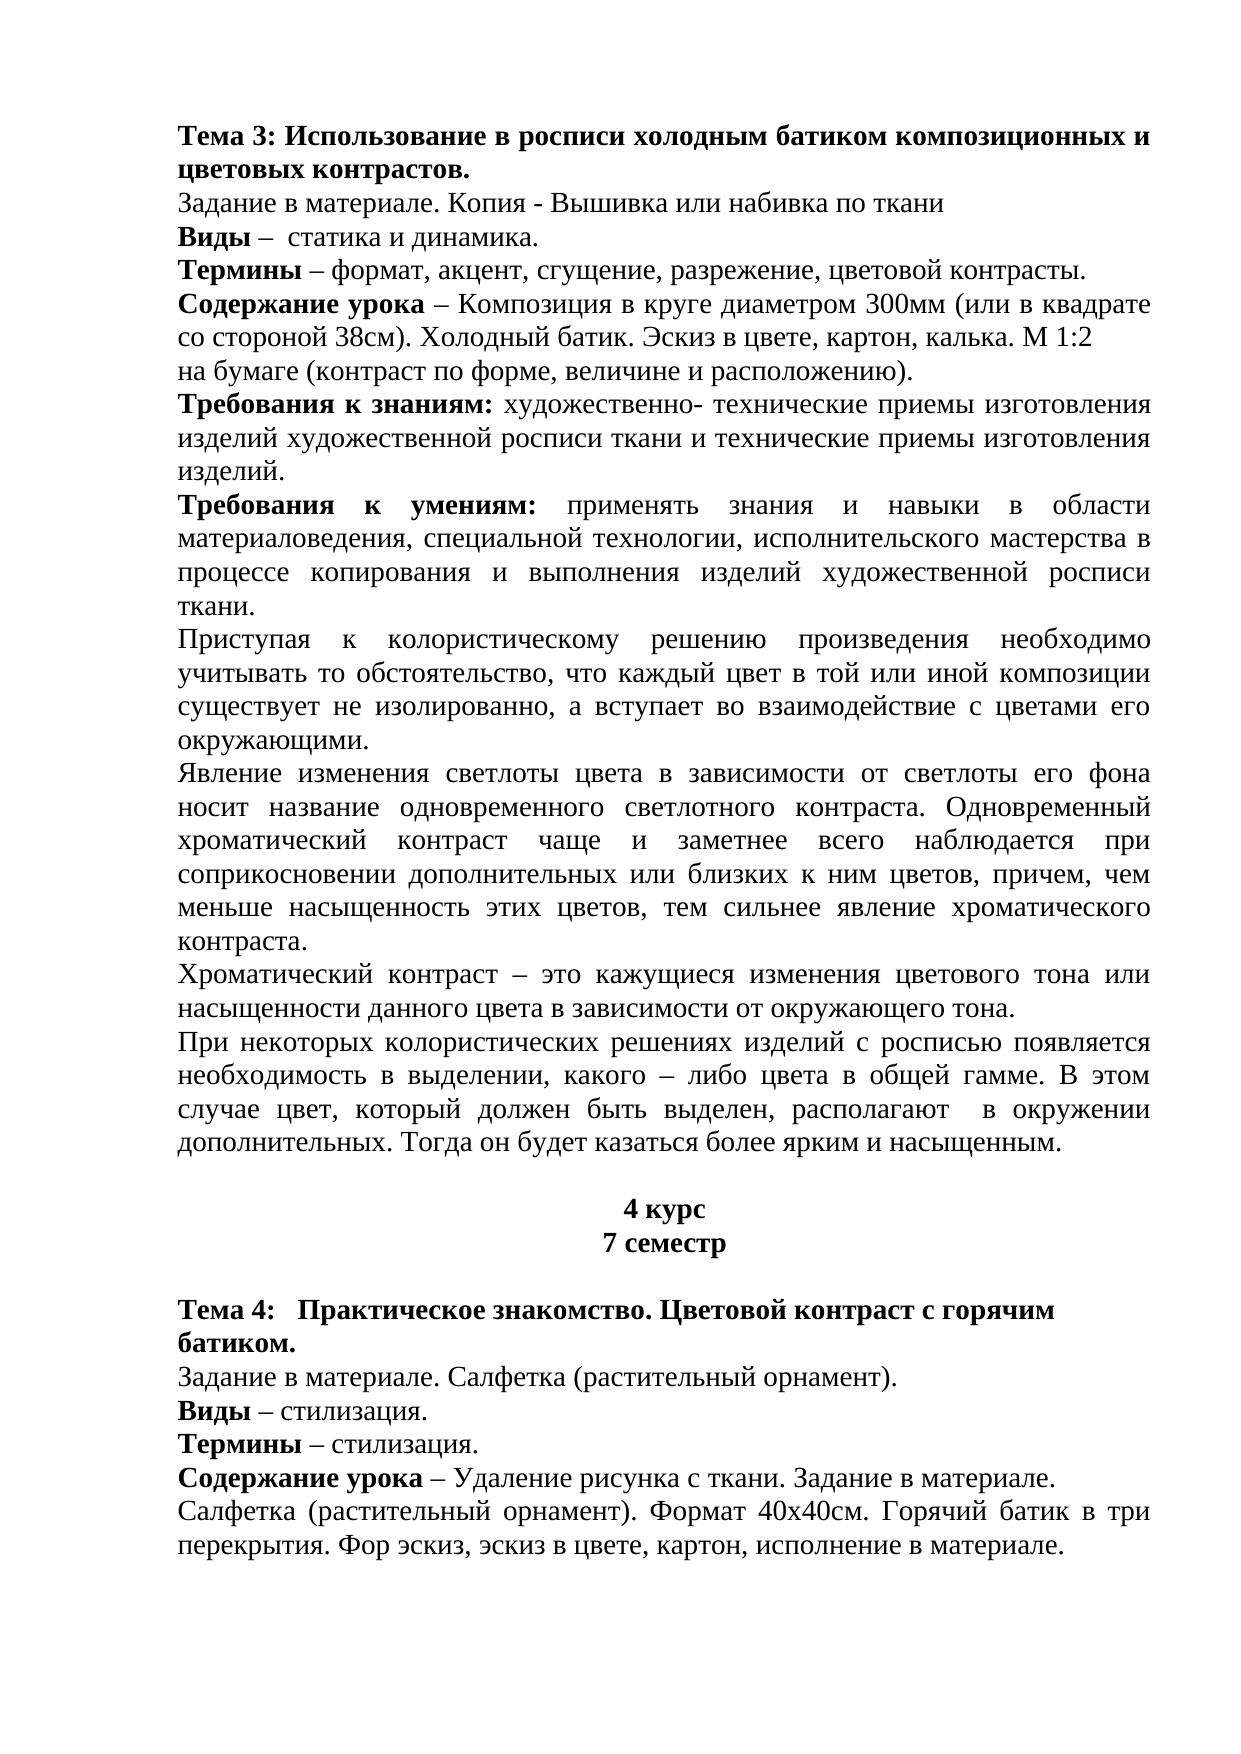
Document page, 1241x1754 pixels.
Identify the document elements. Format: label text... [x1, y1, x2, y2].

text Термины – формат, акцент, сгущение, разрежение, цветовой контрасты. [177, 252, 1152, 286]
text Виды – стилизация. [177, 1393, 1152, 1426]
text Салфетка (растительный орнамент). Формат 40х40см. Горячий батик в три перекрытия. Фор эскиз, эскиз в цвете, картон, исполнение в материале. [177, 1493, 1152, 1560]
text Содержание урока – Удаление рисунка с ткани. Задание в материале. [177, 1460, 1152, 1493]
text Термины – стилизация. [177, 1426, 1152, 1460]
text Виды – статика и динамика. [177, 219, 1152, 252]
text 4 курс [177, 1191, 1152, 1225]
text на бумаге (контраст по форме, величине и расположению). [177, 353, 1152, 386]
text 7 семестр [177, 1225, 1152, 1258]
text Тема 3: Использование в росписи холодным батиком композиционных и цветовых контрастов. [177, 118, 1152, 185]
text Задание в материале. Копия - Вышивка или набивка по ткани [177, 185, 1152, 219]
text Требования к знаниям: художественно- технические приемы изготовления изделий художественной росписи ткани и технические приемы изготовления изделий. [177, 386, 1152, 487]
text Требования к умениям: применять знания и навыки в области материаловедения, специальной технологии, исполнительского мастерства в процессе копирования и выполнения изделий художественной росписи ткани. [177, 487, 1152, 621]
text Содержание урока – Композиция в круге диаметром 300мм (или в квадрате со стороной 38см). Холодный батик. Эскиз в цвете, картон, калька. М 1:2 [177, 286, 1152, 353]
text Тема 4: Практическое знакомство. Цветовой контраст с горячим батиком. [177, 1292, 1152, 1359]
text Приступая к колористическому решению произведения необходимо учитывать то обстоятельство, что каждый цвет в той или иной композиции существует не изолированно, а вступает во взаимодействие с цветами его окружающими. [177, 621, 1152, 755]
text Явление изменения светлоты цвета в зависимости от светлоты его фона носит название одновременного светлотного контраста. Одновременный хроматический контраст чаще и заметнее всего наблюдается при соприкосновении дополнительных или близких к ним цветов, причем, чем меньше насыщенность этих цветов, тем сильнее явление хроматического контраста. [177, 755, 1152, 957]
text При некоторых колористических решениях изделий с росписью появляется необходимость в выделении, какого – либо цвета в общей гамме. В этом случае цвет, который должен быть выделен, располагают в окружении дополнительных. Тогда он будет казаться более ярким и насыщенным. [177, 1024, 1152, 1158]
text Хроматический контраст – это кажущиеся изменения цветового тона или насыщенности данного цвета в зависимости от окружающего тона. [177, 957, 1152, 1024]
text Задание в материале. Салфетка (растительный орнамент). [177, 1359, 1152, 1393]
